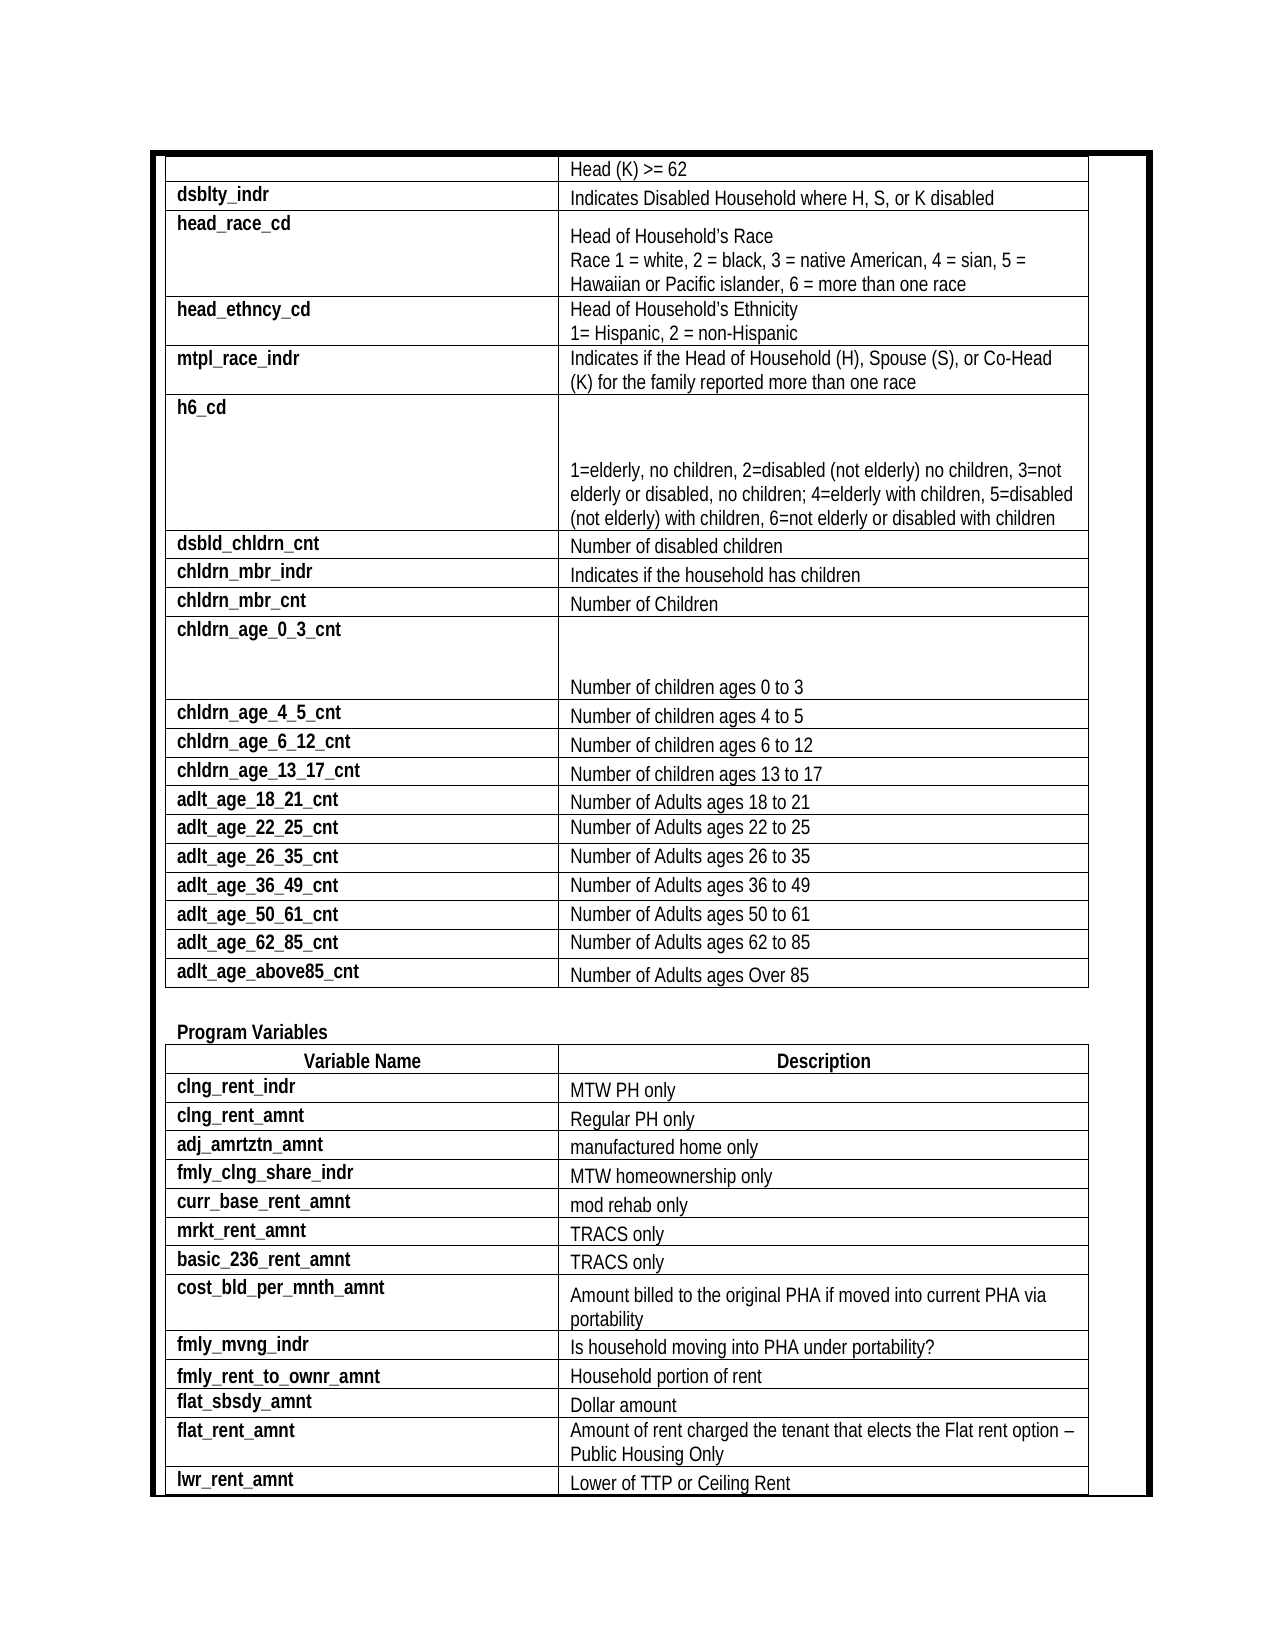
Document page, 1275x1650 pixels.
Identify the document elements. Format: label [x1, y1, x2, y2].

table_cell [156, 156, 1146, 1495]
